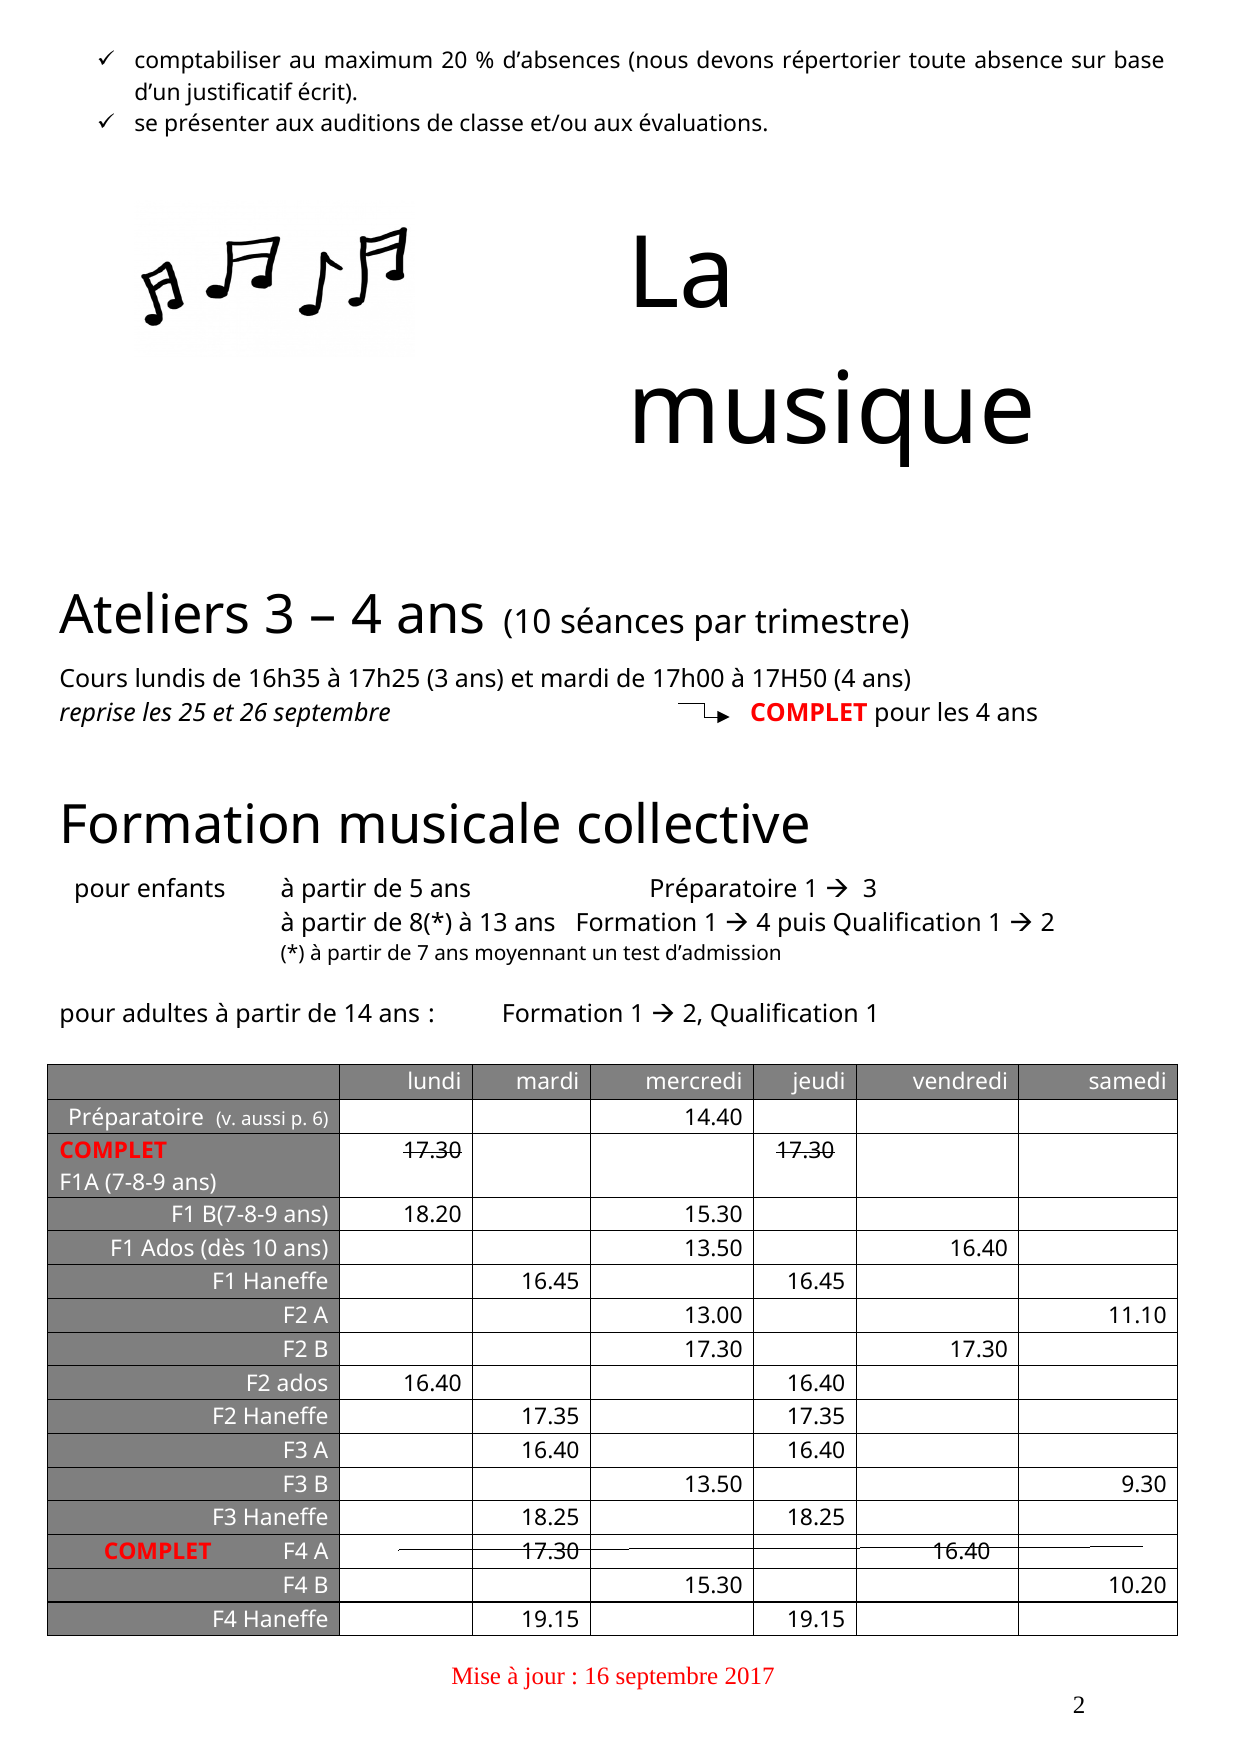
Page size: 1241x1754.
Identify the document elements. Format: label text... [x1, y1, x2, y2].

table_cell F3 Haneffe [48, 1501, 339, 1534]
table_cell [1019, 1434, 1177, 1467]
table_cell 16.40 [340, 1366, 472, 1399]
table_cell [1019, 1400, 1177, 1433]
table_cell 13.00 [591, 1299, 753, 1332]
table_cell [857, 1603, 1018, 1635]
table_cell [754, 1333, 856, 1365]
subtitle à partir de 8(*) à 13 ans Formation 1 4 puis Qualification 1 2 [74, 904, 1166, 938]
table_cell 17.35 [754, 1400, 856, 1433]
table_cell [591, 1549, 753, 1568]
table_header jeudi [754, 1065, 856, 1099]
table_cell 13.50 [591, 1231, 753, 1264]
table_cell 9.30 [1019, 1468, 1177, 1500]
text (*) à partir de 7 ans moyennant un test d’admission [59, 938, 1166, 967]
table_cell Préparatoire (v. aussi p. 6) [48, 1100, 339, 1133]
table_cell [1019, 1333, 1177, 1365]
table_cell [754, 1299, 856, 1332]
table_cell 15.30 [591, 1198, 753, 1230]
table_cell [1019, 1231, 1177, 1264]
table_cell [1019, 1535, 1177, 1568]
table_header mardi [473, 1065, 590, 1099]
text reprise les 25 et 26 septembre COMPLET pour les 4 ans [59, 694, 1166, 728]
subtitle Cours lundis de 16h35 à 17h25 (3 ans) et mardi de 17h00 à 17H50 (4 ans) [59, 660, 1166, 694]
table_header La musique [541, 201, 1165, 575]
table_cell F3 B [48, 1468, 339, 1500]
table_cell 19.15 [754, 1603, 856, 1635]
table_cell F1 B(7-8-9 ans) [48, 1198, 339, 1230]
table_cell 16.40 [473, 1434, 590, 1467]
table_cell [754, 1231, 856, 1264]
table_cell [1019, 1198, 1177, 1230]
table_cell 17.35 [473, 1400, 590, 1433]
table_cell [591, 1535, 602, 1549]
table_header [123, 201, 541, 575]
table_header vendredi [857, 1065, 1018, 1099]
table_cell [1019, 1366, 1177, 1399]
table_cell [591, 1603, 753, 1635]
table_cell [340, 1299, 472, 1332]
table_cell [473, 1231, 590, 1264]
table_cell [473, 1366, 590, 1399]
table_cell [340, 1535, 472, 1568]
table_cell [591, 1265, 753, 1298]
table_cell [473, 1134, 590, 1197]
table_cell 16.40 [857, 1535, 1018, 1568]
table_cell 14.40 [591, 1100, 753, 1133]
table_cell [473, 1100, 590, 1133]
table_header mercredi [591, 1065, 753, 1099]
subtitle Formation musicale collective [59, 785, 1166, 859]
table_cell [591, 1366, 753, 1399]
text pour adultes à partir de 14 ans : Formation 1 2, Qualification 1 [59, 996, 1166, 1030]
subtitle pour enfants à partir de 5 ans Préparatoire 1 3 [74, 870, 1166, 904]
table_cell [340, 1468, 472, 1500]
table_cell COMPLET F4 A [48, 1535, 339, 1568]
table_cell [473, 1299, 590, 1332]
table_cell [340, 1333, 472, 1365]
table_cell F1 Ados (dès 10 ans) [48, 1231, 339, 1264]
table_cell [1019, 1100, 1177, 1133]
table_cell 15.30 [591, 1569, 753, 1601]
table_cell 19.15 [473, 1603, 590, 1635]
table_cell 16.40 [754, 1434, 856, 1467]
table_cell COMPLET F1A (7-8-9 ans) [48, 1134, 339, 1197]
table_cell [340, 1400, 472, 1433]
table_cell 17.30 [473, 1550, 590, 1568]
table_cell 17.30 [857, 1333, 1018, 1365]
table_cell [1019, 1265, 1177, 1298]
table_cell 18.25 [473, 1501, 590, 1534]
table_cell [754, 1569, 856, 1601]
table_cell F3 A [48, 1434, 339, 1467]
table_cell [473, 1468, 590, 1500]
table_cell [857, 1468, 1018, 1500]
table_header [48, 1065, 339, 1099]
text Ateliers 3 – 4 ans (10 séances par trimestre) [59, 575, 1166, 649]
table_cell [857, 1100, 1018, 1133]
picture [134, 200, 416, 357]
list se présenter aux auditions de classe et/ou aux évaluations. [97, 107, 1166, 138]
list comptabiliser au maximum 20 % d’absences (nous devons répertorier toute absence sur base d’un justificatif écrit). [97, 44, 1166, 107]
table_cell [845, 1535, 856, 1548]
table_cell [754, 1100, 856, 1133]
table_cell 16.45 [754, 1265, 856, 1298]
table_cell [473, 1198, 590, 1230]
table_cell [857, 1400, 1018, 1433]
table_cell F2 ados [48, 1366, 339, 1399]
table_cell [857, 1265, 1018, 1298]
table_cell [591, 1434, 753, 1467]
table_cell [340, 1265, 472, 1298]
table_cell F2 B [48, 1333, 339, 1365]
table_cell [473, 1569, 590, 1601]
table_cell 16.40 [754, 1366, 856, 1399]
table_cell [340, 1569, 472, 1601]
table_cell 17.30 [340, 1134, 472, 1197]
table_cell [742, 1535, 753, 1548]
table_cell 18.20 [340, 1198, 472, 1230]
table_cell [754, 1468, 856, 1500]
table_cell [857, 1501, 1018, 1534]
table_cell [1019, 1501, 1177, 1534]
table_cell [340, 1231, 472, 1264]
table_cell [591, 1400, 753, 1433]
table_cell 18.25 [754, 1501, 856, 1534]
table_cell 17.30 [754, 1134, 856, 1197]
table_cell [340, 1603, 472, 1635]
table_cell [754, 1535, 765, 1548]
table_header lundi [340, 1065, 472, 1099]
table_cell 17.30 [591, 1333, 753, 1365]
table_cell [340, 1100, 472, 1133]
table_cell F4 B [48, 1569, 339, 1601]
table_cell 11.10 [1019, 1299, 1177, 1332]
table_cell [591, 1134, 753, 1197]
table_cell [340, 1501, 472, 1534]
table_cell F4 Haneffe [48, 1603, 339, 1635]
table_cell [754, 1198, 856, 1230]
table_cell 16.45 [473, 1265, 590, 1298]
table_cell [857, 1134, 1018, 1197]
table_cell F2 Haneffe [48, 1400, 339, 1433]
table_cell [754, 1549, 856, 1568]
table_cell 16.40 [857, 1231, 1018, 1264]
table_cell [857, 1198, 1018, 1230]
table_cell F1 Haneffe [48, 1265, 339, 1298]
table_cell 10.20 [1019, 1569, 1177, 1601]
table_header samedi [1019, 1065, 1177, 1099]
table_cell [857, 1366, 1018, 1399]
table_cell [1019, 1603, 1177, 1635]
table_cell F2 A [48, 1299, 339, 1332]
table_cell [473, 1333, 590, 1365]
table_cell [857, 1299, 1018, 1332]
table_cell [857, 1434, 1018, 1467]
table_cell [857, 1569, 1018, 1601]
table_cell [340, 1434, 472, 1467]
table_cell 13.50 [591, 1468, 753, 1500]
table_cell [1019, 1134, 1177, 1197]
table_cell [591, 1501, 753, 1534]
